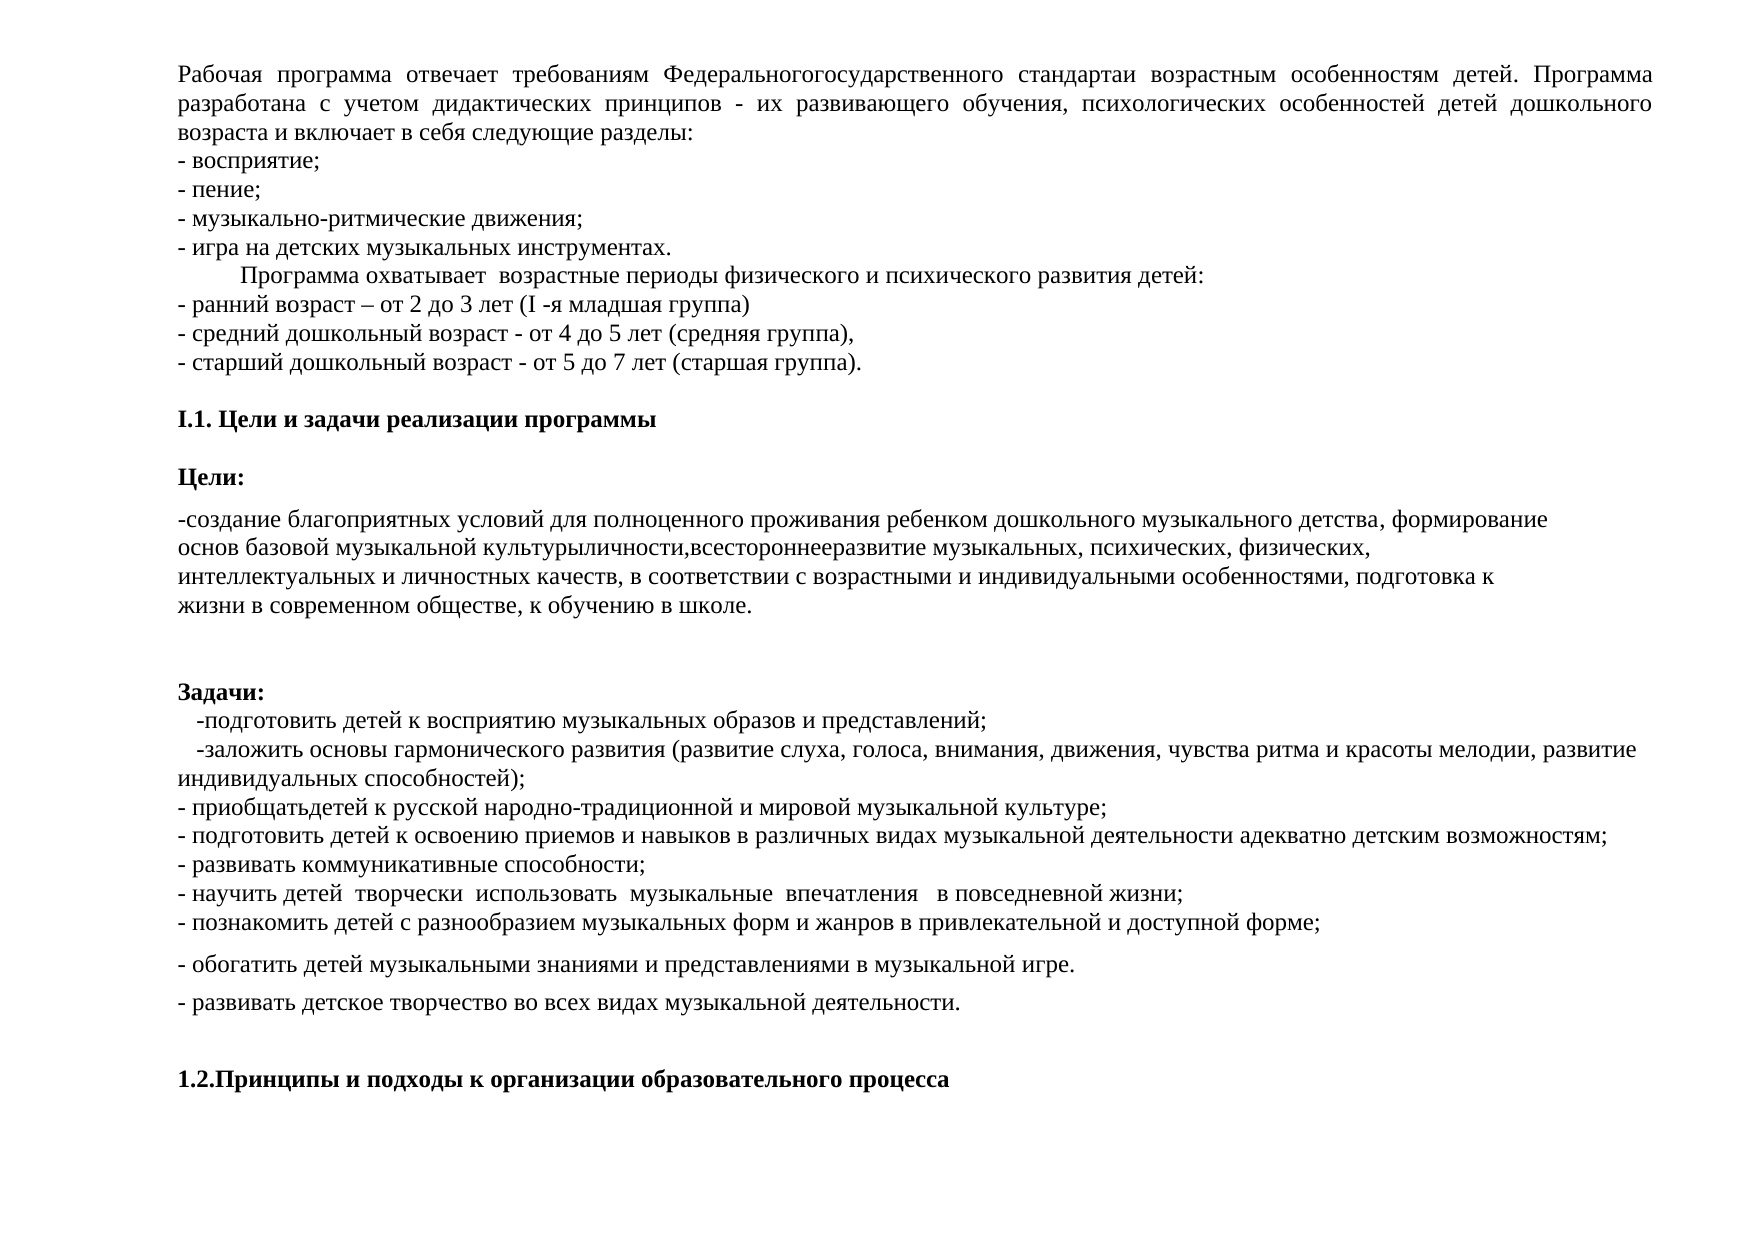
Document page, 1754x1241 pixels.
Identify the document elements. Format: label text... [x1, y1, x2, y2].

text - развивать коммуникативные способности; [177, 849, 1626, 878]
text - пение; [177, 174, 1654, 203]
text Задачи: [177, 677, 1654, 706]
text -заложить основы гармонического развития (развитие слуха, голоса, внимания, движения, чувства ритма и красоты мелодии, развитие индивидуальных способностей); [177, 734, 1654, 792]
text -подготовить детей к восприятию музыкальных образов и представлений; [177, 706, 1626, 734]
text -создание благоприятных условий для полноценного проживания ребенком дошкольного музыкального детства, формирование основ базовой музыкальной культурыличности,всестороннееразвитие музыкальных, психических, физических, интеллектуальных и личностных качеств, в соответствии с возрастными и индивидуальными особенностями, подготовка к жизни в современном обществе, к обучению в школе. [178, 504, 1555, 619]
text - восприятие; [177, 145, 1654, 174]
text Программа охватывает возрастные периоды физического и психического развития детей: [177, 260, 1654, 289]
text - игра на детских музыкальных инструментах. [177, 232, 1654, 260]
text - подготовить детей к освоению приемов и навыков в различных видах музыкальной деятельности адекватно детским возможностям; [177, 821, 1654, 849]
text 1.2.Принципы и подходы к организации образовательного процесса [177, 1064, 1654, 1093]
text - старший дошкольный возраст - от 5 до 7 лет (старшая группа). [177, 347, 1654, 375]
text I.1. Цели и задачи реализации программы [177, 404, 1654, 433]
text - приобщатьдетей к русской народно-традиционной и мировой музыкальной культуре; [177, 792, 1654, 821]
text Рабочая программа отвечает требованиям Федеральногогосударственного стандартаи возрастным особенностям детей. Программа разработана с учетом дидактических принципов - их развивающего обучения, психологических особенностей детей дошкольного возраста и включает в себя следующие разделы: [177, 59, 1654, 145]
text - музыкально-ритмические движения; [177, 203, 1654, 232]
text - обогатить детей музыкальными знаниями и представлениями в музыкальной игре. [177, 949, 1654, 978]
text - развивать детское творчество во всех видах музыкальной деятельности. [177, 987, 1654, 1016]
text - средний дошкольный возраст - от 4 до 5 лет (средняя группа), [177, 318, 1654, 347]
text - познакомить детей с разнообразием музыкальных форм и жанров в привлекательной и доступной форме; [177, 907, 1654, 936]
text - научить детей творчески использовать музыкальные впечатления в повседневной жизни; [177, 878, 1626, 907]
text Цели: [178, 462, 1626, 490]
text - ранний возраст – от 2 до 3 лет (I -я младшая группа) [177, 289, 1654, 318]
